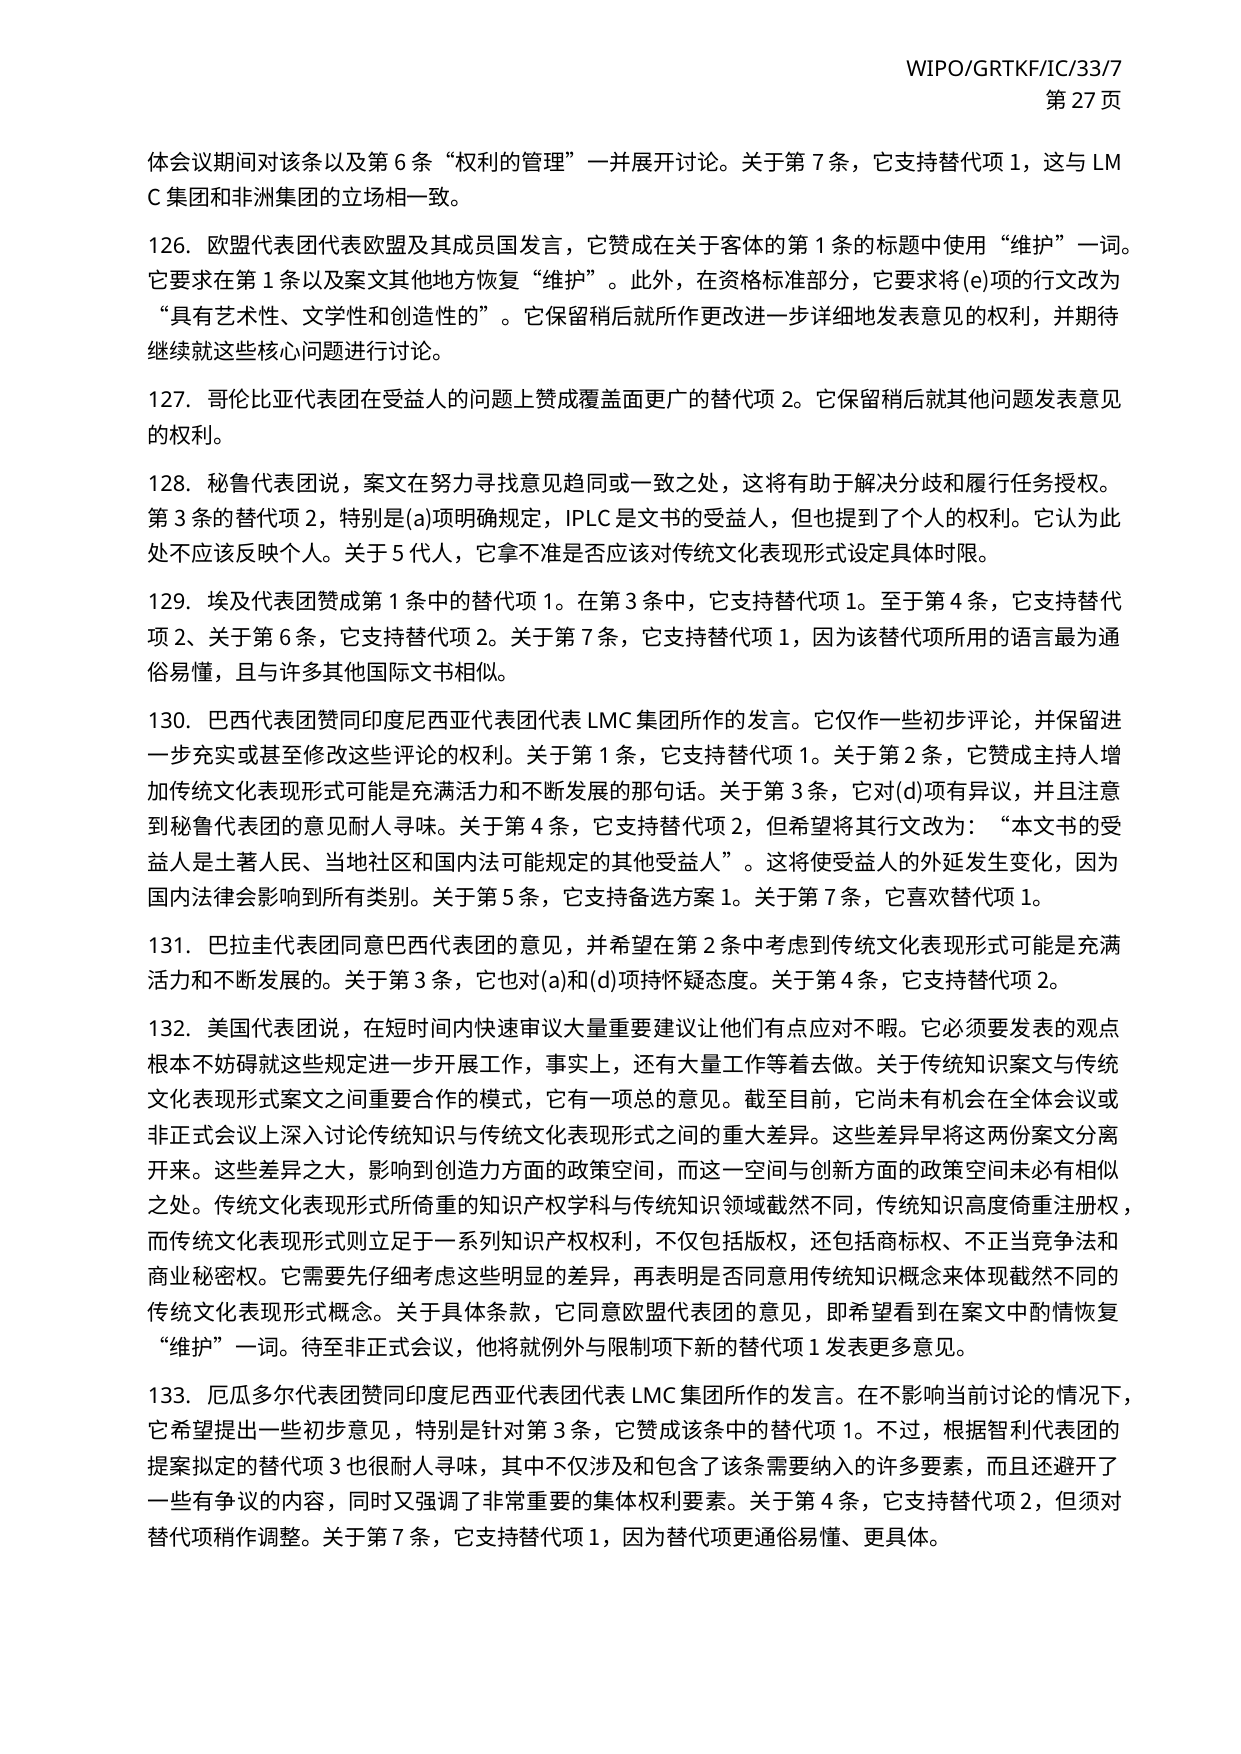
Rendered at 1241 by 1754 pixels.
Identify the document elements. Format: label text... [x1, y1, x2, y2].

list 埃及代表团赞成第1条中的替代项1。在第3条中，它支持替代项1。至于第4条，它支持替代项2、关于第6条，它支持替代项2。关于第7条，它支持替代项1，因为该替代项所用的语言最为通俗易懂，且与许多其他国际文书相似。 [148, 581, 1122, 687]
list 巴拉圭代表团同意巴西代表团的意见，并希望在第2条中考虑到传统文化表现形式可能是充满活力和不断发展的。关于第3条，它也对(a)和(d)项持怀疑态度。关于第4条，它支持替代项2。 [148, 924, 1122, 995]
list 欧盟代表团代表欧盟及其成员国发言，它赞成在关于客体的第1条的标题中使用“维护”一词。它要求在第1条以及案文其他地方恢复“维护”。此外，在资格标准部分，它要求将(e)项的行文改为“具有艺术性、文学性和创造性的”。它保留稍后就所作更改进一步详细地发表意见的权利，并期待继续就这些核心问题进行讨论。 [148, 224, 1122, 366]
list 美国代表团说，在短时间内快速审议大量重要建议让他们有点应对不暇。它必须要发表的观点根本不妨碍就这些规定进一步开展工作，事实上，还有大量工作等着去做。关于传统知识案文与传统文化表现形式案文之间重要合作的模式，它有一项总的意见。截至目前，它尚未有机会在全体会议或非正式会议上深入讨论传统知识与传统文化表现形式之间的重大差异。这些差异早将这两份案文分离开来。这些差异之大，影响到创造力方面的政策空间，而这一空间与创新方面的政策空间未必有相似之处。传统文化表现形式所倚重的知识产权学科与传统知识领域截然不同，传统知识高度倚重注册权，而传统文化表现形式则立足于一系列知识产权权利，不仅包括版权，还包括商标权、不正当竞争法和商业秘密权。它需要先仔细考虑这些明显的差异，再表明是否同意用传统知识概念来体现截然不同的传统文化表现形式概念。关于具体条款，它同意欧盟代表团的意见，即希望看到在案文中酌情恢复“维护”一词。待至非正式会议，他将就例外与限制项下新的替代项1发表更多意见。 [148, 1008, 1122, 1362]
list 巴西代表团赞同印度尼西亚代表团代表LMC集团所作的发言。它仅作一些初步评论，并保留进一步充实或甚至修改这些评论的权利。关于第1条，它支持替代项1。关于第2条，它赞成主持人增加传统文化表现形式可能是充满活力和不断发展的那句话。关于第3条，它对(d)项有异议，并且注意到秘鲁代表团的意见耐人寻味。关于第4条，它支持替代项2，但希望将其行文改为：“本文书的受益人是土著人民、当地社区和国内法可能规定的其他受益人”。这将使受益人的外延发生变化，因为国内法律会影响到所有类别。关于第5条，它支持备选方案1。关于第7条，它喜欢替代项1。 [148, 699, 1122, 912]
list 秘鲁代表团说，案文在努力寻找意见趋同或一致之处，这将有助于解决分歧和履行任务授权。第3条的替代项2，特别是(a)项明确规定，IPLC是文书的受益人，但也提到了个人的权利。它认为此处不应该反映个人。关于5代人，它拿不准是否应该对传统文化表现形式设定具体时限。 [148, 462, 1122, 568]
list 哥伦比亚代表团在受益人的问题上赞成覆盖面更广的替代项2。它保留稍后就其他问题发表意见的权利。 [148, 378, 1122, 449]
list 厄瓜多尔代表团赞同印度尼西亚代表团代表LMC集团所作的发言。在不影响当前讨论的情况下，它希望提出一些初步意见，特别是针对第3条，它赞成该条中的替代项1。不过，根据智利代表团的提案拟定的替代项3也很耐人寻味，其中不仅涉及和包含了该条需要纳入的许多要素，而且还避开了一些有争议的内容，同时又强调了非常重要的集体权利要素。关于第4条，它支持替代项2，但须对替代项稍作调整。关于第7条，它支持替代项1，因为替代项更通俗易懂、更具体。 [148, 1374, 1122, 1551]
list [148, 141, 1122, 212]
